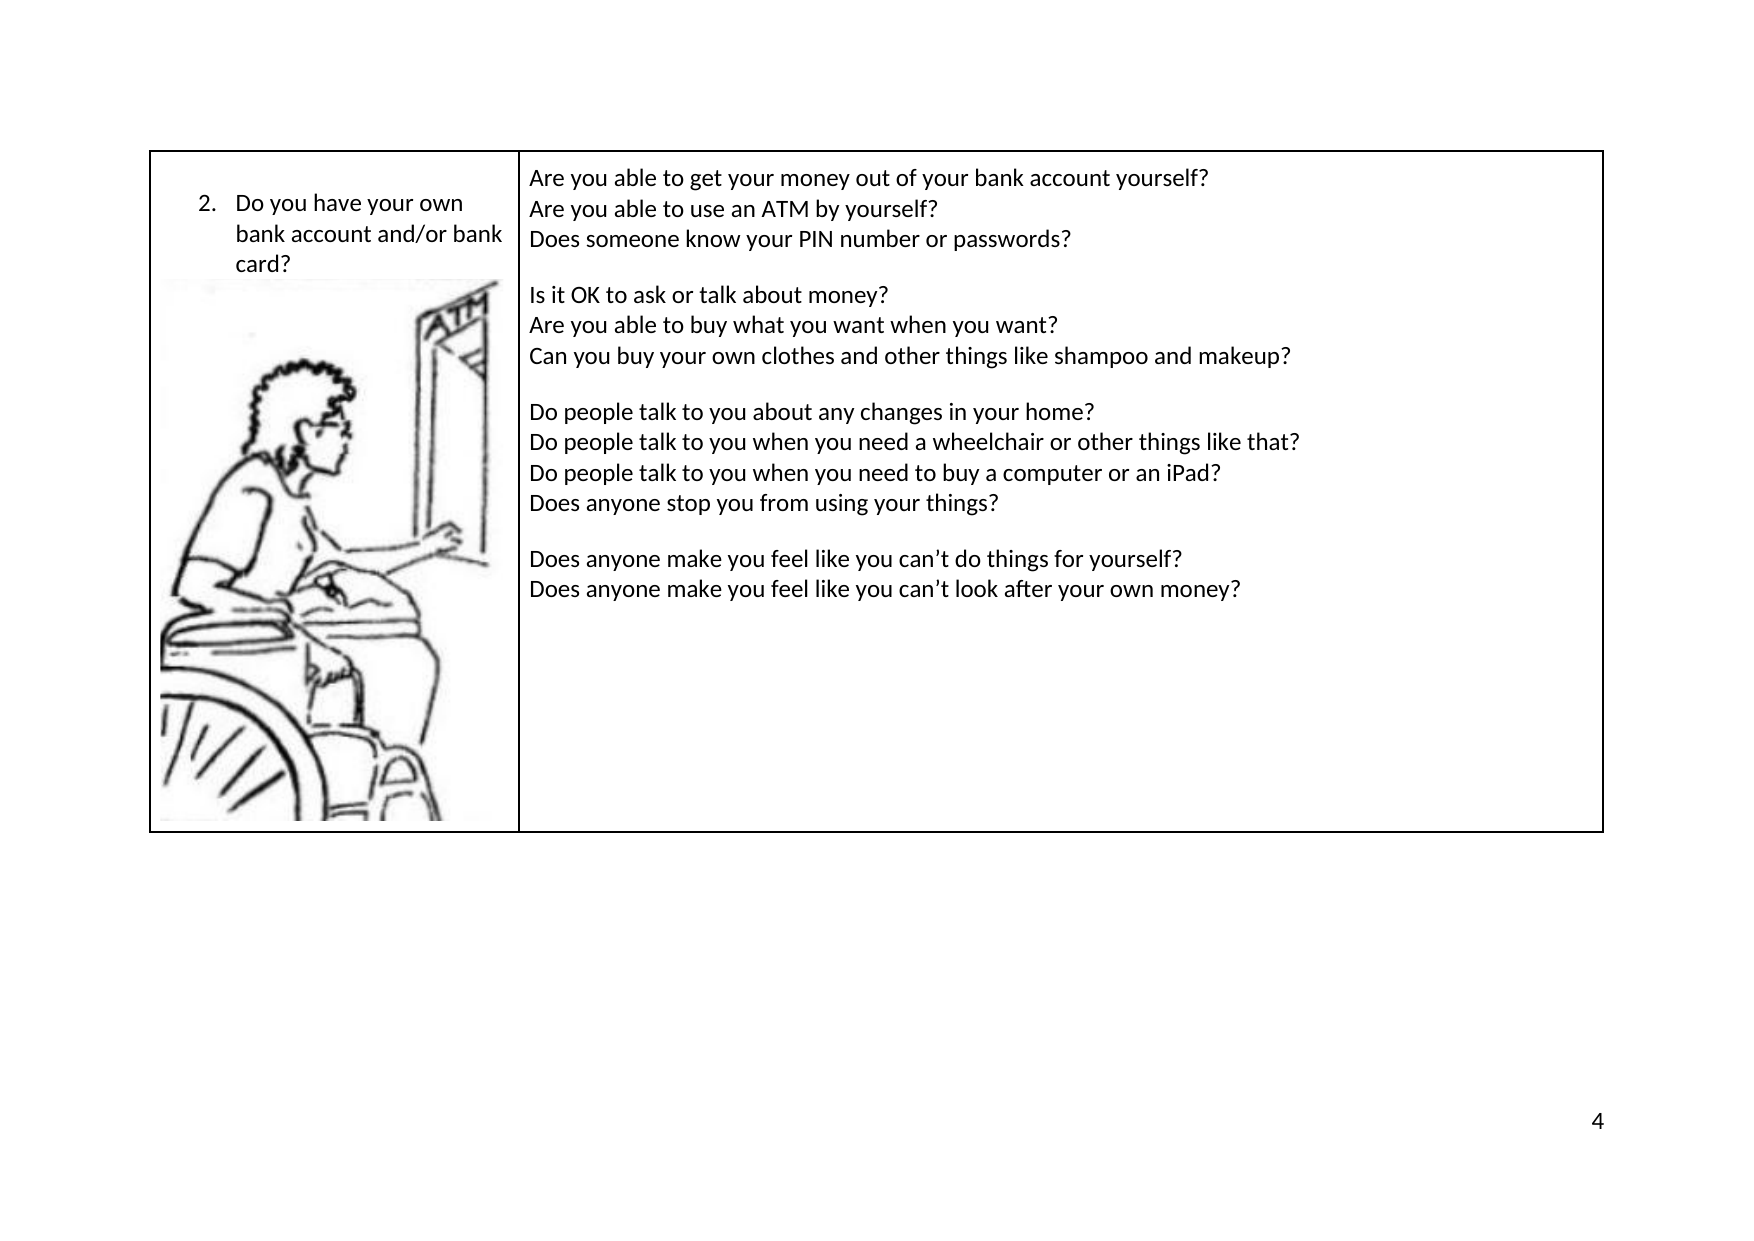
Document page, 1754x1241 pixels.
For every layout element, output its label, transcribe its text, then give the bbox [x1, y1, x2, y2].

table_header Do you have your own bank account and/or bank card? [151, 152, 518, 831]
table_header Are you able to get your money out of your bank account yourself? Are you able to use an ATM by yourself? Does someone know your PIN number or passwords? Is it OK to ask or talk about money? Are you able to buy what you want when you want? Can you buy your own clothes and other things like shampoo and makeup? Do people talk to you about any changes in your home? Do people talk to you when you need a wheelchair or other things like that? Do people talk to you when you need to buy a computer or an iPad? Does anyone stop you from using your things? Does anyone make you feel like you can’t do things for yourself? Does anyone make you feel like you can’t look after your own money? [520, 152, 1602, 831]
picture [160, 279, 504, 821]
